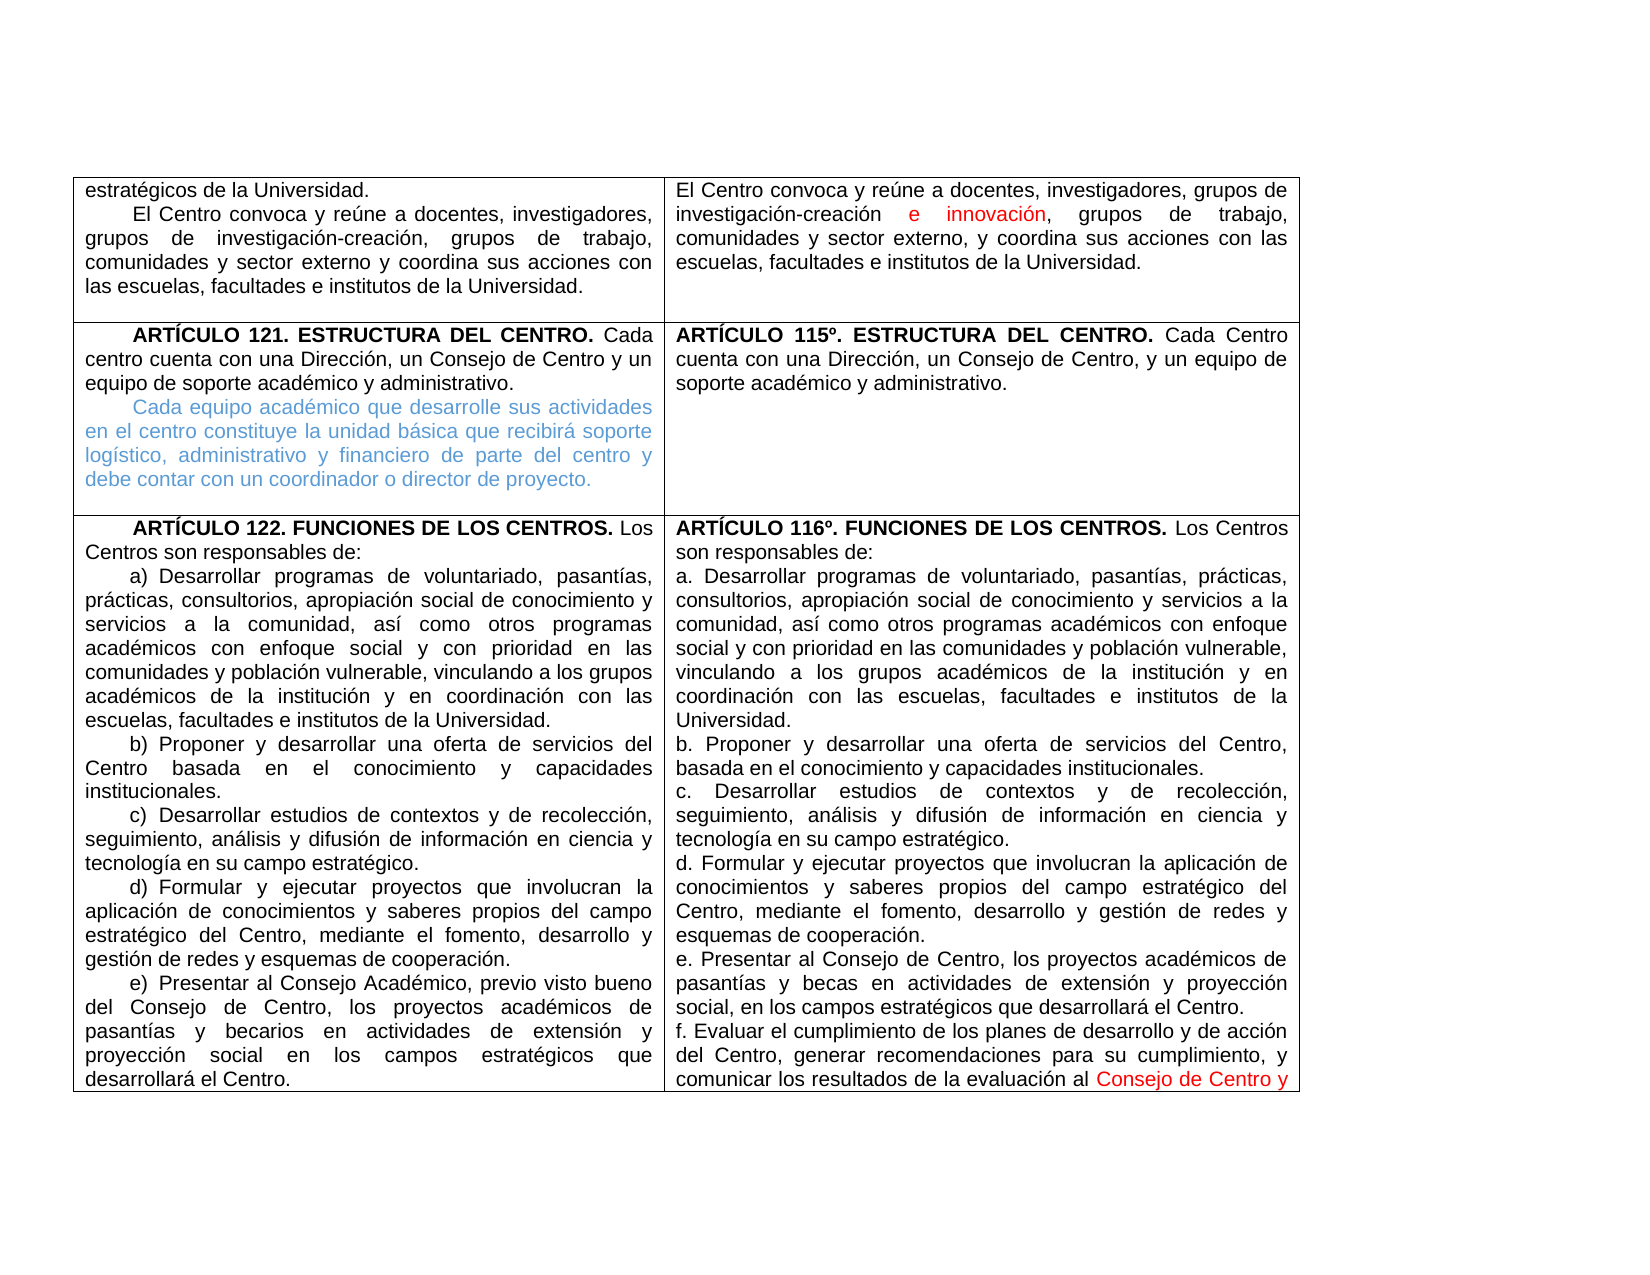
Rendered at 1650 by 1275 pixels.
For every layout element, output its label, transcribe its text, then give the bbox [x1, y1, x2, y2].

table_cell ARTÍCULO 121. ESTRUCTURA DEL CENTRO. Cada centro cuenta con una Dirección, un Consejo de Centro y un equipo de soporte académico y administrativo. Cada equipo académico que desarrolle sus actividades en el centro constituye la unidad básica que recibirá soporte logístico, administrativo y financiero de parte del centro y debe contar con un coordinador o director de proyecto. [74, 323, 664, 515]
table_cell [665, 178, 1299, 322]
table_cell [74, 516, 664, 1091]
table_cell ARTÍCULO 115º. ESTRUCTURA DEL CENTRO. Cada Centro cuenta con una Dirección, un Consejo de Centro, y un equipo de soporte académico y administrativo. [665, 323, 1299, 515]
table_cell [74, 178, 664, 322]
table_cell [665, 516, 1299, 1091]
